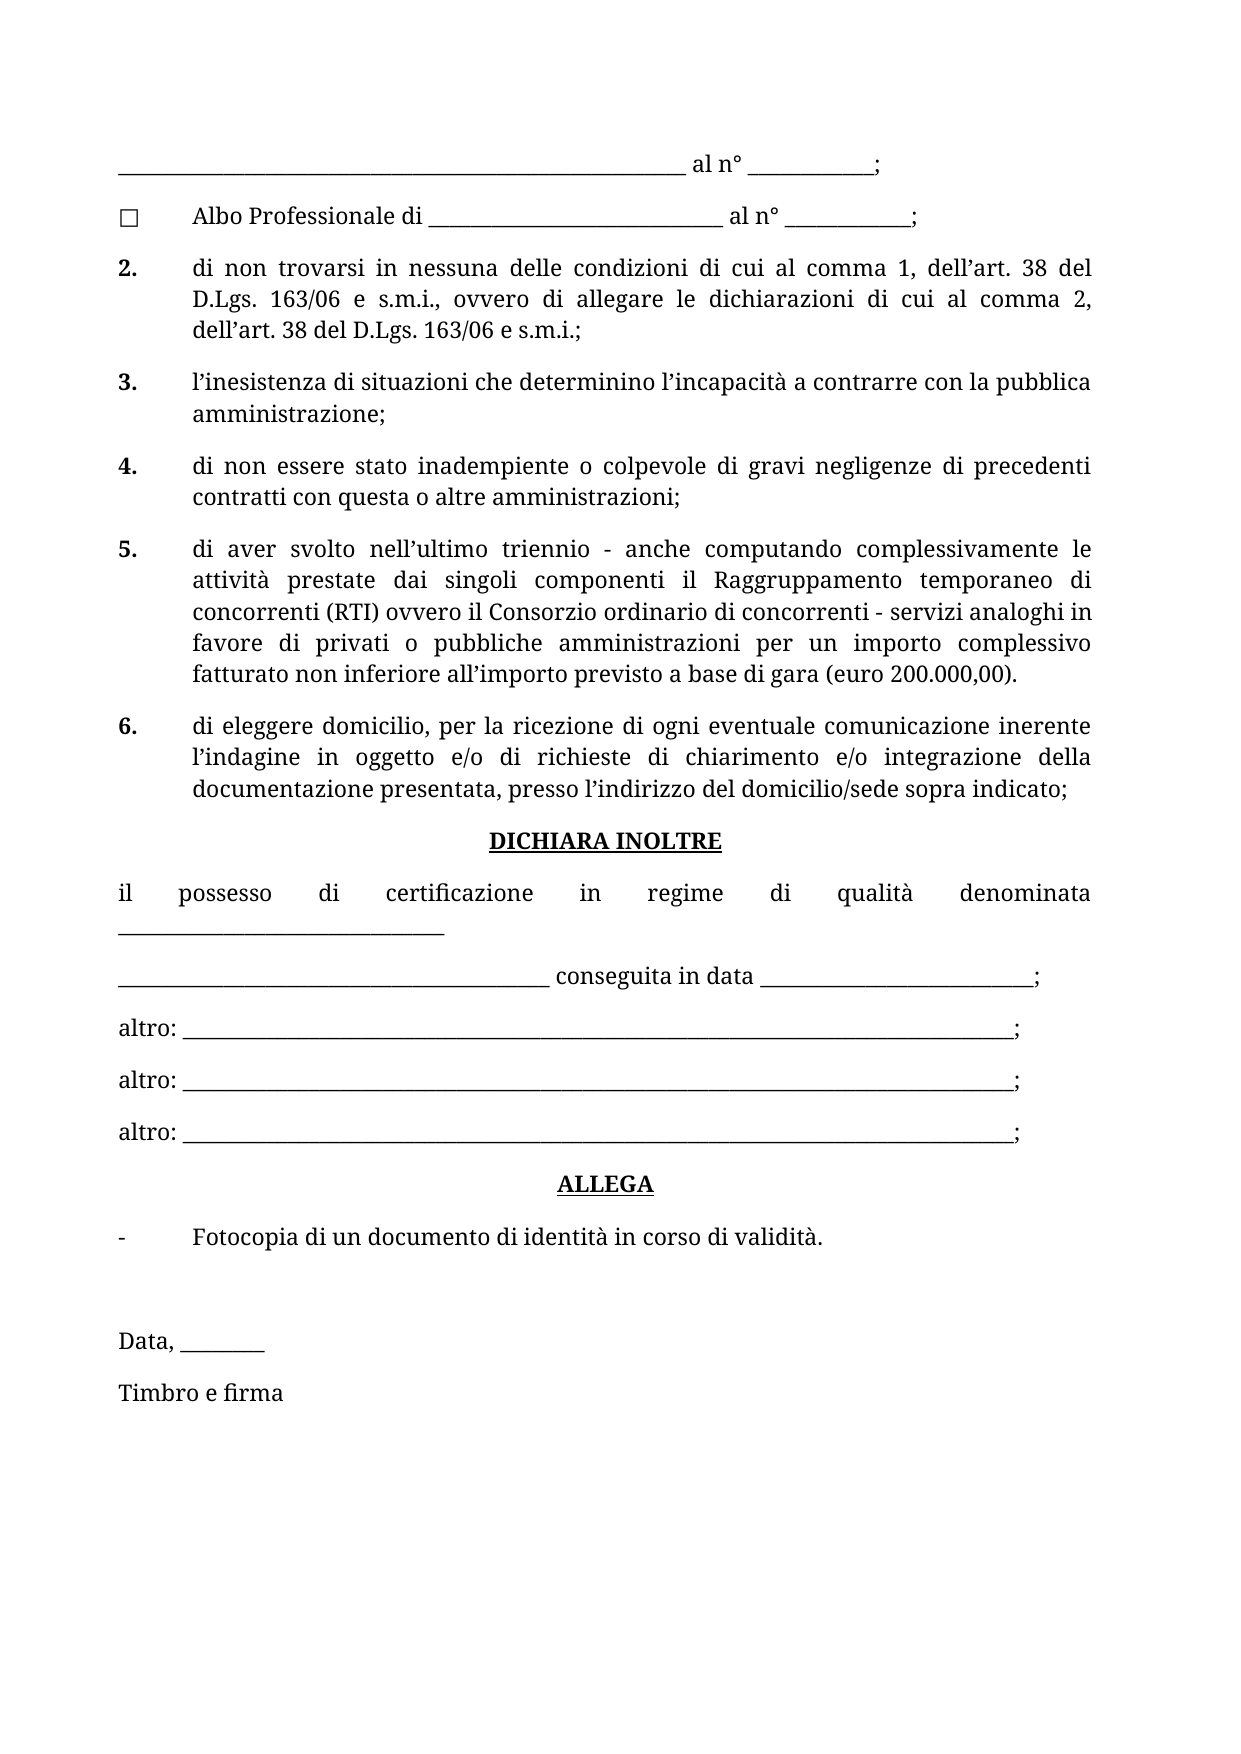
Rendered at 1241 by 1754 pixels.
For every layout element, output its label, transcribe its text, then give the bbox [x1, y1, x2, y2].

list di eleggere domicilio, per la ricezione di ogni eventuale comunicazione inerente l’indagine in oggetto e/o di richieste di chiarimento e/o integrazione della documentazione presentata, presso l’indirizzo del domicilio/sede sopra indicato; [118, 710, 1093, 804]
text altro: _______________________________________________________________________________; [118, 1116, 1093, 1148]
text altro: _______________________________________________________________________________; [118, 1012, 1093, 1043]
list l’inesistenza di situazioni che determinino l’incapacità a contrarre con la pubblica amministrazione; [118, 366, 1093, 429]
text Data, ________ [118, 1325, 1093, 1356]
list di non trovarsi in nessuna delle condizioni di cui al comma 1, dell’art. 38 del D.Lgs. 163/06 e s.m.i., ovvero di allegare le dichiarazioni di cui al comma 2, dell’art. 38 del D.Lgs. 163/06 e s.m.i.; [118, 252, 1093, 346]
text il possesso di certificazione in regime di qualità denominata _______________________________ [118, 877, 1093, 939]
text ALLEGA [118, 1168, 1093, 1200]
text ______________________________________________________ al n° ____________; [118, 148, 1093, 179]
list Fotocopia di un documento di identità in corso di validità. [118, 1221, 1093, 1252]
text altro: _______________________________________________________________________________; [118, 1064, 1093, 1096]
text Timbro e firma [118, 1377, 1093, 1408]
list di non essere stato inadempiente o colpevole di gravi negligenze di precedenti contratti con questa o altre amministrazioni; [118, 450, 1093, 512]
text _________________________________________ conseguita in data __________________________; [118, 960, 1093, 991]
list di aver svolto nell’ultimo triennio - anche computando complessivamente le attività prestate dai singoli componenti il Raggruppamento temporaneo di concorrenti (RTI) ovvero il Consorzio ordinario di concorrenti - servizi analoghi in favore di privati o pubbliche amministrazioni per un importo complessivo fatturato non inferiore all’importo previsto a base di gara (euro 200.000,00). [118, 533, 1093, 689]
text DICHIARA INOLTRE [118, 825, 1093, 856]
text □ Albo Professionale di ____________________________ al n° ____________; [118, 200, 1093, 231]
